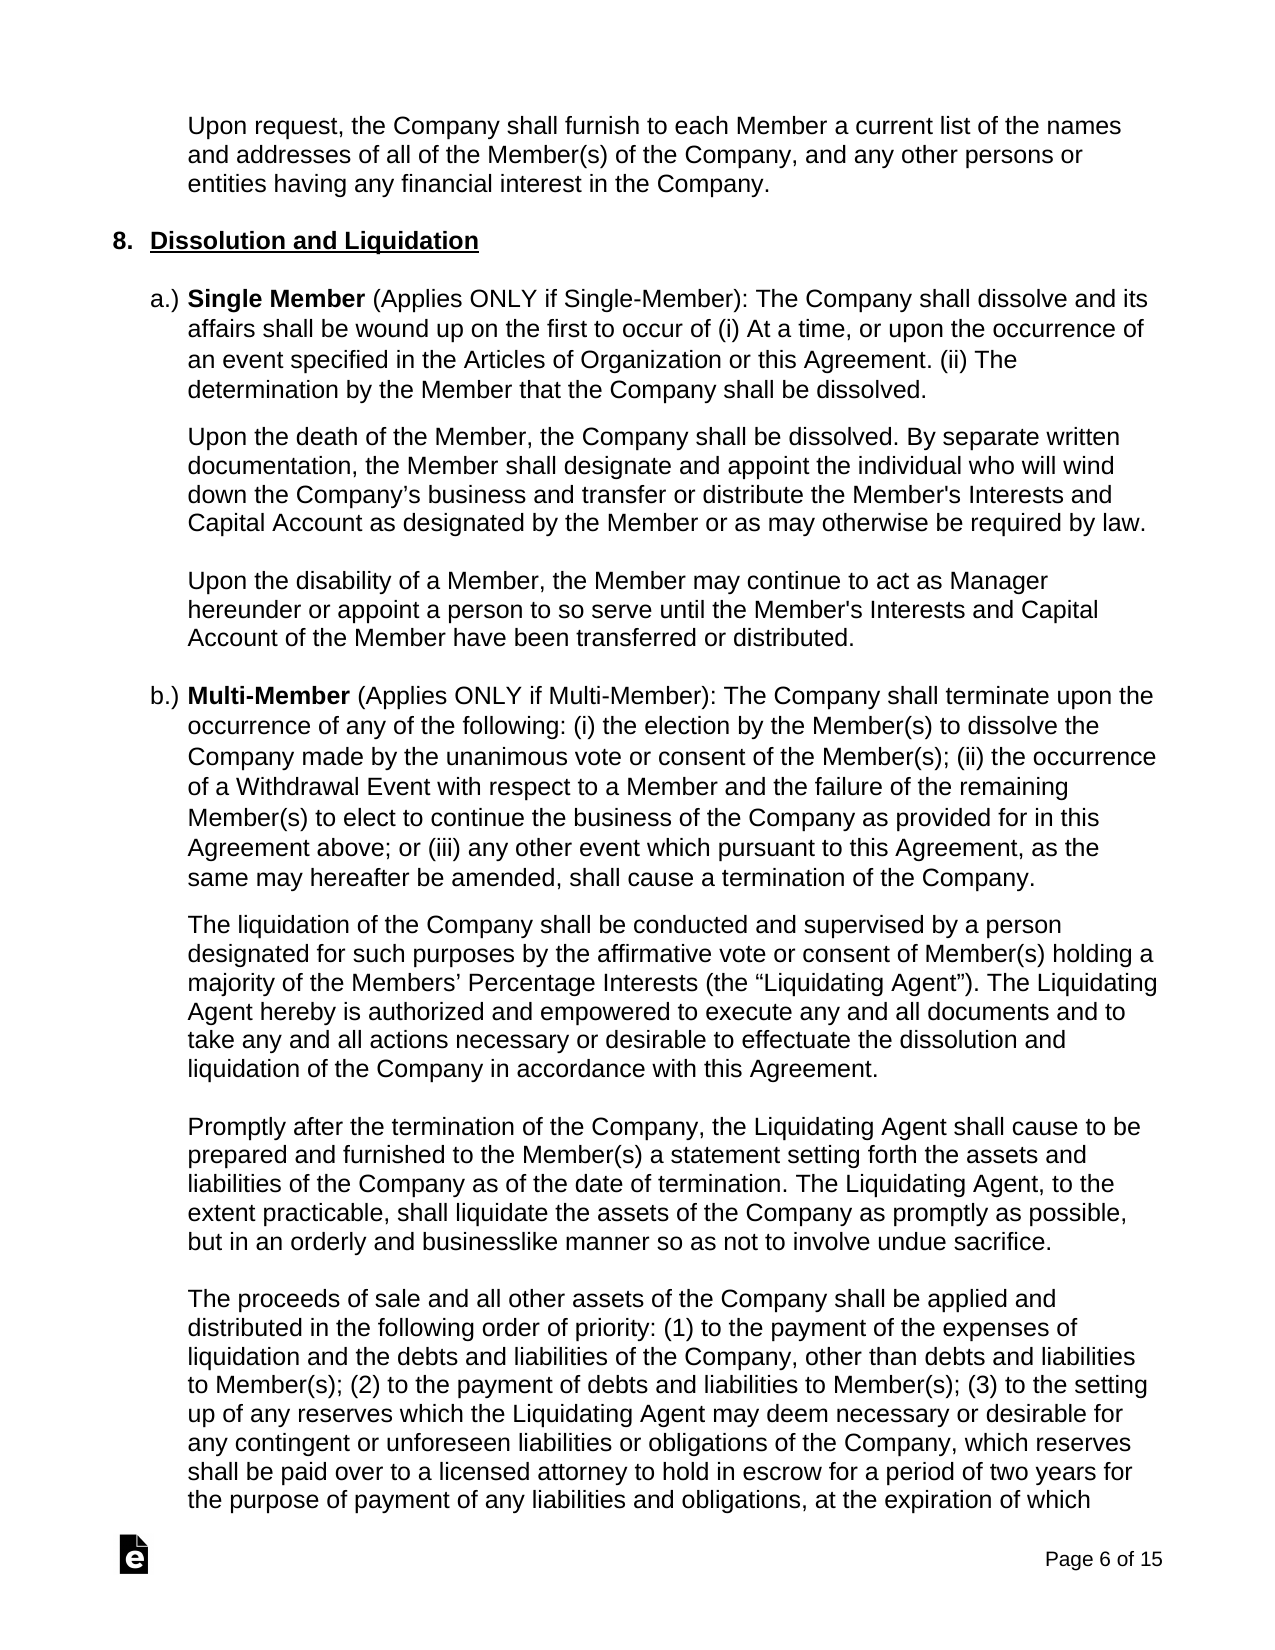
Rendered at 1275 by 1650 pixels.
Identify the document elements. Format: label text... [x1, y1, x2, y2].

text The liquidation of the Company shall be conducted and supervised by a person designated for such purposes by the affirmative vote or consent of Member(s) holding a majority of the Members’ Percentage Interests (the “Liquidating Agent”). The Liquidating Agent hereby is authorized and empowered to execute any and all documents and to take any and all actions necessary or desirable to effectuate the dissolution and liquidation of the Company in accordance with this Agreement. [187, 910, 1162, 1083]
picture [112, 1533, 155, 1575]
text Upon the death of the Member, the Company shall be dissolved. By separate written documentation, the Member shall designate and appoint the individual who will wind down the Company’s business and transfer or distribute the Member's Interests and Capital Account as designated by the Member or as may otherwise be required by law. [187, 422, 1162, 537]
text Upon the disability of a Member, the Member may continue to act as Manager hereunder or appoint a person to so serve until the Member's Interests and Capital Account of the Member have been transferred or distributed. [187, 566, 1162, 652]
text Upon request, the Company shall furnish to each Member a current list of the names and addresses of all of the Member(s) of the Company, and any other persons or entities having any financial interest in the Company. [187, 111, 1162, 197]
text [187, 1284, 1162, 1514]
list Single Member (Applies ONLY if Single-Member): The Company shall dissolve and its affairs shall be wound up on the first to occur of (i) At a time, or upon the occurrence of an event specified in the Articles of Organization or this Agreement. (ii) The determination by the Member that the Company shall be dissolved. [150, 284, 1162, 404]
list Dissolution and Liquidation [112, 226, 1162, 255]
text Promptly after the termination of the Company, the Liquidating Agent shall cause to be prepared and furnished to the Member(s) a statement setting forth the assets and liabilities of the Company as of the date of termination. The Liquidating Agent, to the extent practicable, shall liquidate the assets of the Company as promptly as possible, but in an orderly and businesslike manner so as not to involve undue sacrifice. [187, 1112, 1162, 1255]
list Multi-Member (Applies ONLY if Multi-Member): The Company shall terminate upon the occurrence of any of the following: (i) the election by the Member(s) to dissolve the Company made by the unanimous vote or consent of the Member(s); (ii) the occurrence of a Withdrawal Event with respect to a Member and the failure of the remaining Member(s) to elect to continue the business of the Company as provided for in this Agreement above; or (iii) any other event which pursuant to this Agreement, as the same may hereafter be amended, shall cause a termination of the Company. [150, 681, 1162, 892]
